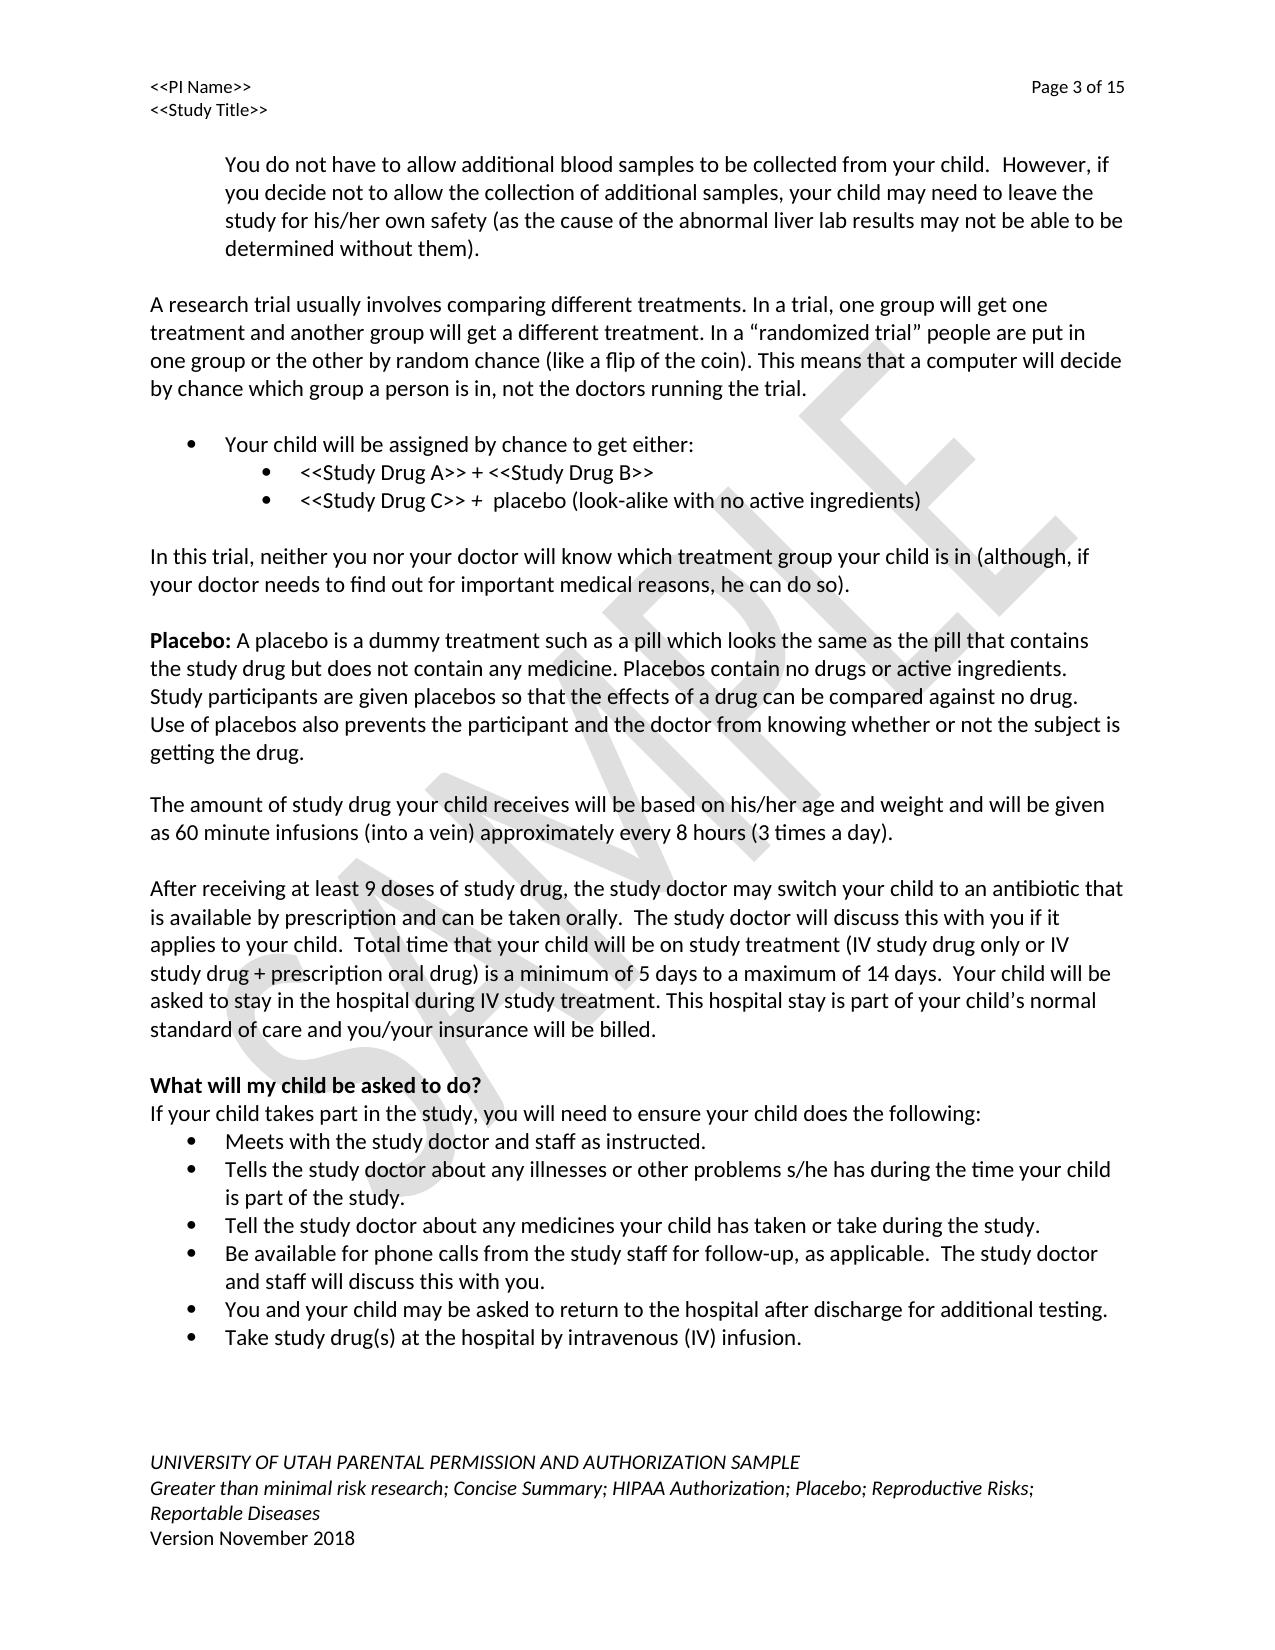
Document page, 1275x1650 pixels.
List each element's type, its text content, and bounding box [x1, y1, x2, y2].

text Placebo: A placebo is a dummy treatment such as a pill which looks the same as the pill that contains the study drug but does not contain any medicine. Placebos contain no drugs or active ingredients. Study participants are given placebos so that the effects of a drug can be compared against no drug. Use of placebos also prevents the participant and the doctor from knowing whether or not the subject is getting the drug. [150, 626, 1125, 766]
list Meets with the study doctor and staff as instructed. [187, 1127, 1125, 1155]
list <<Study Drug C>> + placebo (look-alike with no active ingredients) [262, 486, 1125, 514]
list Take study drug(s) at the hospital by intravenous (IV) infusion. [187, 1323, 1125, 1351]
text If your child takes part in the study, you will need to ensure your child does the following: [150, 1099, 1125, 1127]
text The amount of study drug your child receives will be based on his/her age and weight and will be given as 60 minute infusions (into a vein) approximately every 8 hours (3 times a day). [150, 791, 1125, 847]
list Tells the study doctor about any illnesses or other problems s/he has during the time your child is part of the study. [187, 1155, 1125, 1211]
text In this trial, neither you nor your doctor will know which treatment group your child is in (although, if your doctor needs to find out for important medical reasons, he can do so). [150, 542, 1125, 598]
text After receiving at least 9 doses of study drug, the study doctor may switch your child to an antibiotic that is available by prescription and can be taken orally. The study doctor will discuss this with you if it applies to your child. Total time that your child will be on study treatment (IV study drug only or IV study drug + prescription oral drug) is a minimum of 5 days to a maximum of 14 days. Your child will be asked to stay in the hospital during IV study treatment. This hospital stay is part of your child’s normal standard of care and you/your insurance will be billed. [150, 874, 1125, 1043]
list Your child will be assigned by chance to get either: [187, 430, 1125, 458]
text What will my child be asked to do? [150, 1071, 1125, 1099]
list You and your child may be asked to return to the hospital after discharge for additional testing. [187, 1295, 1125, 1323]
list Be available for phone calls from the study staff for follow-up, as applicable. The study doctor and staff will discuss this with you. [187, 1239, 1125, 1295]
list <<Study Drug A>> + <<Study Drug B>> [262, 458, 1125, 486]
list Tell the study doctor about any medicines your child has taken or take during the study. [187, 1211, 1125, 1239]
text A research trial usually involves comparing different treatments. In a trial, one group will get one treatment and another group will get a different treatment. In a “randomized trial” people are put in one group or the other by random chance (like a flip of the coin). This means that a computer will decide by chance which group a person is in, not the doctors running the trial. [150, 290, 1125, 402]
text You do not have to allow additional blood samples to be collected from your child. However, if you decide not to allow the collection of additional samples, your child may need to leave the study for his/her own safety (as the cause of the abnormal liver lab results may not be able to be determined without them). [225, 150, 1125, 262]
